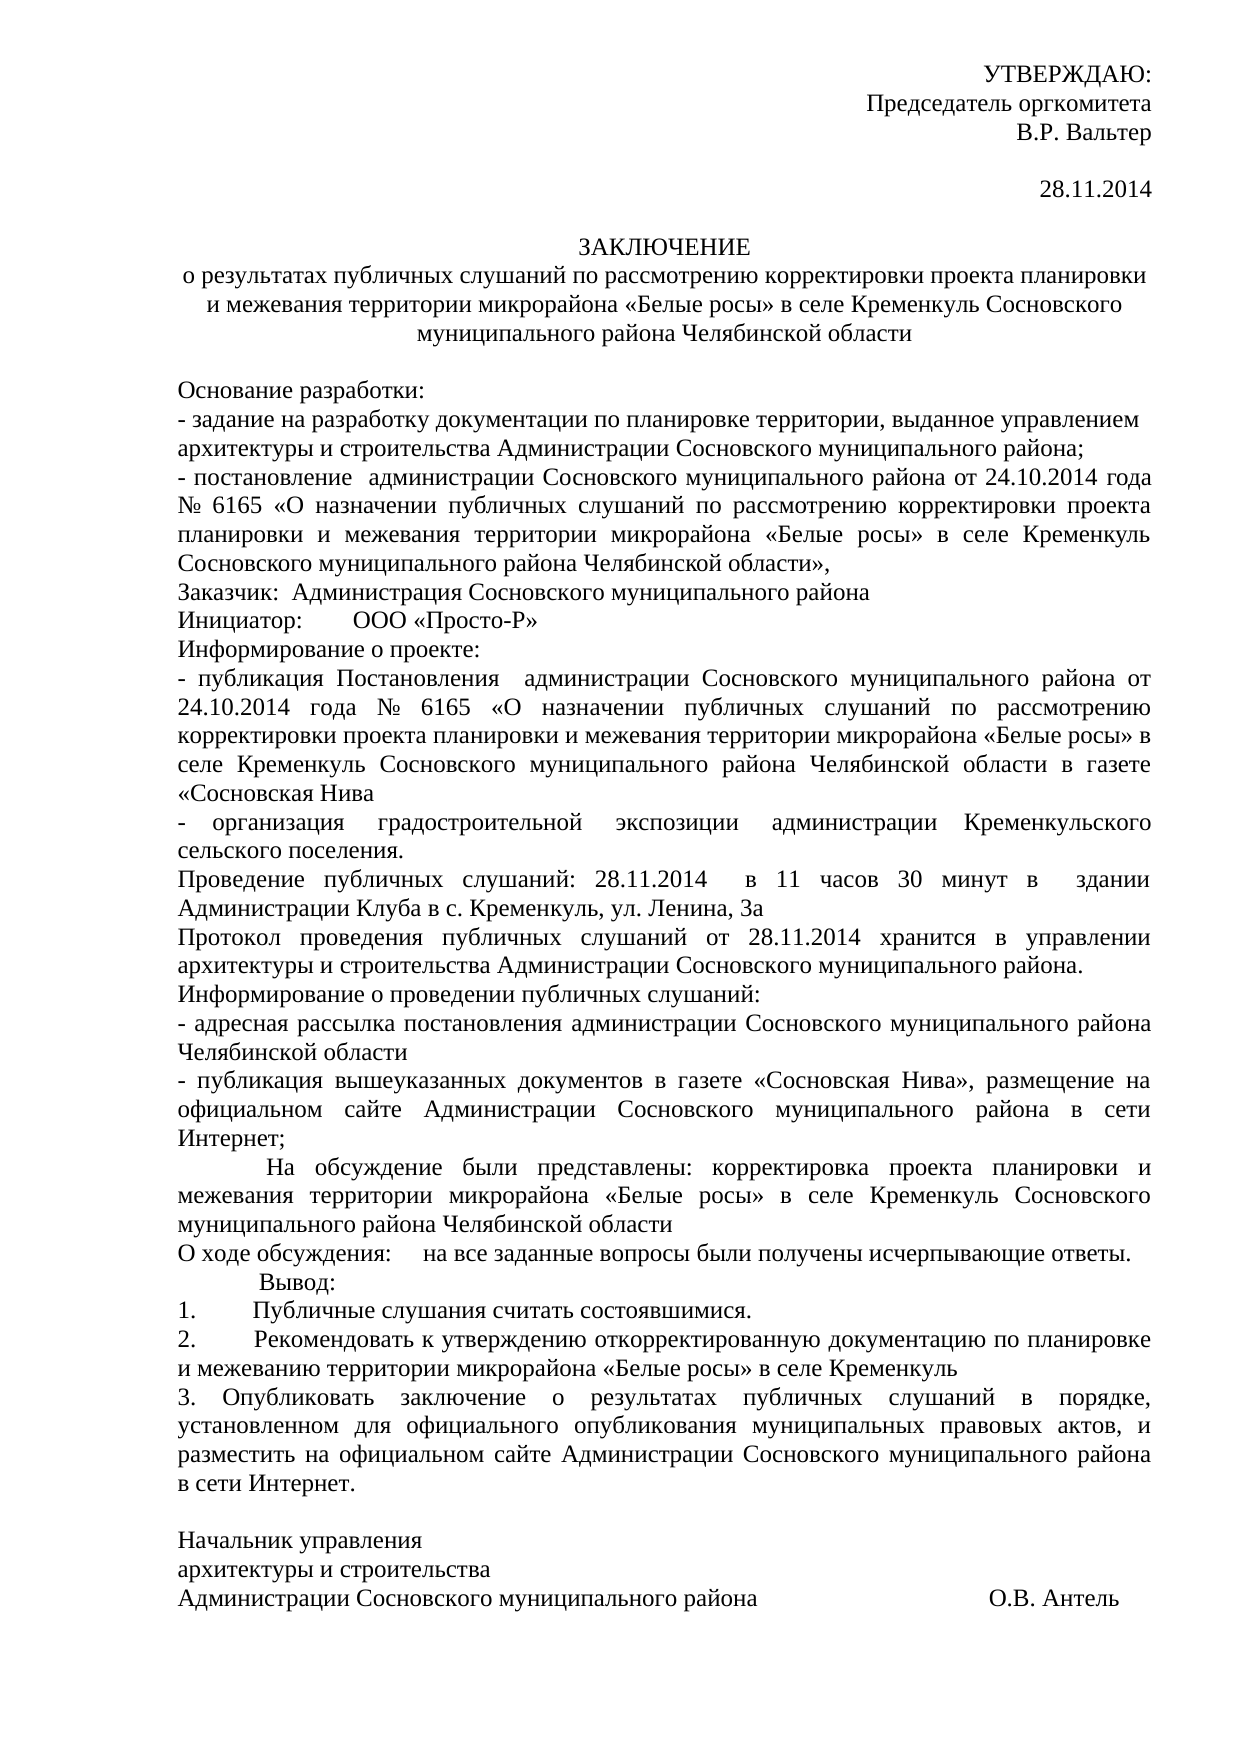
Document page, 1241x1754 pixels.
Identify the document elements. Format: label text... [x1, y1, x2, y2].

text - адресная рассылка постановления администрации Сосновского муниципального района Челябинской области [177, 1008, 1152, 1065]
text Основание разработки: [177, 375, 1152, 404]
text Заказчик: Администрация Сосновского муниципального района [177, 577, 1152, 605]
text архитектуры и строительства [177, 1554, 1152, 1583]
text 2. Рекомендовать к утверждению откорректированную документацию по планировке и межеванию территории микрорайона «Белые росы» в селе Кременкуль [177, 1324, 1152, 1382]
text ЗАКЛЮЧЕНИЕ [177, 232, 1152, 260]
text - публикация Постановления администрации Сосновского муниципального района от 24.10.2014 года № 6165 «О назначении публичных слушаний по рассмотрению корректировки проекта планировки и межевания территории микрорайона «Белые росы» в селе Кременкуль Сосновского муниципального района Челябинской области в газете «Сосновская Нива [177, 663, 1152, 807]
text 3. Опубликовать заключение о результатах публичных слушаний в порядке, установленном для официального опубликования муниципальных правовых актов, и разместить на официальном сайте Администрации Сосновского муниципального района в сети Интернет. [177, 1382, 1152, 1497]
text УТВЕРЖДАЮ: [177, 59, 1152, 88]
text В.Р. Вальтер [177, 117, 1152, 145]
text Администрации Сосновского муниципального района О.В. Антель [177, 1583, 1152, 1612]
text О ходе обсуждения: на все заданные вопросы были получены исчерпывающие ответы. [177, 1238, 1152, 1267]
text Проведение публичных слушаний: 28.11.2014 в 11 часов 30 минут в здании Администрации Клуба в с. Кременкуль, ул. Ленина, 3а [177, 864, 1152, 922]
text - организация градостроительной экспозиции администрации Кременкульского сельского поселения. [177, 807, 1152, 864]
text 1. Публичные слушания считать состоявшимися. [177, 1295, 1152, 1324]
text Информирование о проекте: [177, 634, 1152, 663]
text 28.11.2014 [177, 174, 1152, 203]
text о результатах публичных слушаний по рассмотрению корректировки проекта планировки и межевания территории микрорайона «Белые росы» в селе Кременкуль Сосновского муниципального района Челябинской области [177, 260, 1152, 347]
text - задание на разработку документации по планировке территории, выданное управлением архитектуры и строительства Администрации Сосновского муниципального района; [177, 404, 1152, 462]
subtitle - постановление администрации Сосновского муниципального района от 24.10.2014 года № 6165 «О назначении публичных слушаний по рассмотрению корректировки проекта планировки и межевания территории микрорайона «Белые росы» в селе Кременкуль Сосновского муниципального района Челябинской области», [177, 462, 1152, 577]
text - публикация вышеуказанных документов в газете «Сосновская Нива», размещение на официальном сайте Администрации Сосновского муниципального района в сети Интернет; [177, 1065, 1152, 1152]
text Информирование о проведении публичных слушаний: [177, 979, 1152, 1008]
text Вывод: [177, 1267, 1152, 1295]
text На обсуждение были представлены: корректировка проекта планировки и межевания территории микрорайона «Белые росы» в селе Кременкуль Сосновского муниципального района Челябинской области [177, 1152, 1152, 1238]
text Протокол проведения публичных слушаний от 28.11.2014 хранится в управлении архитектуры и строительства Администрации Сосновского муниципального района. [177, 922, 1152, 979]
text Начальник управления [177, 1525, 1152, 1554]
text Инициатор: ООО «Просто-Р» [177, 605, 1152, 634]
text Председатель оргкомитета [177, 88, 1152, 117]
